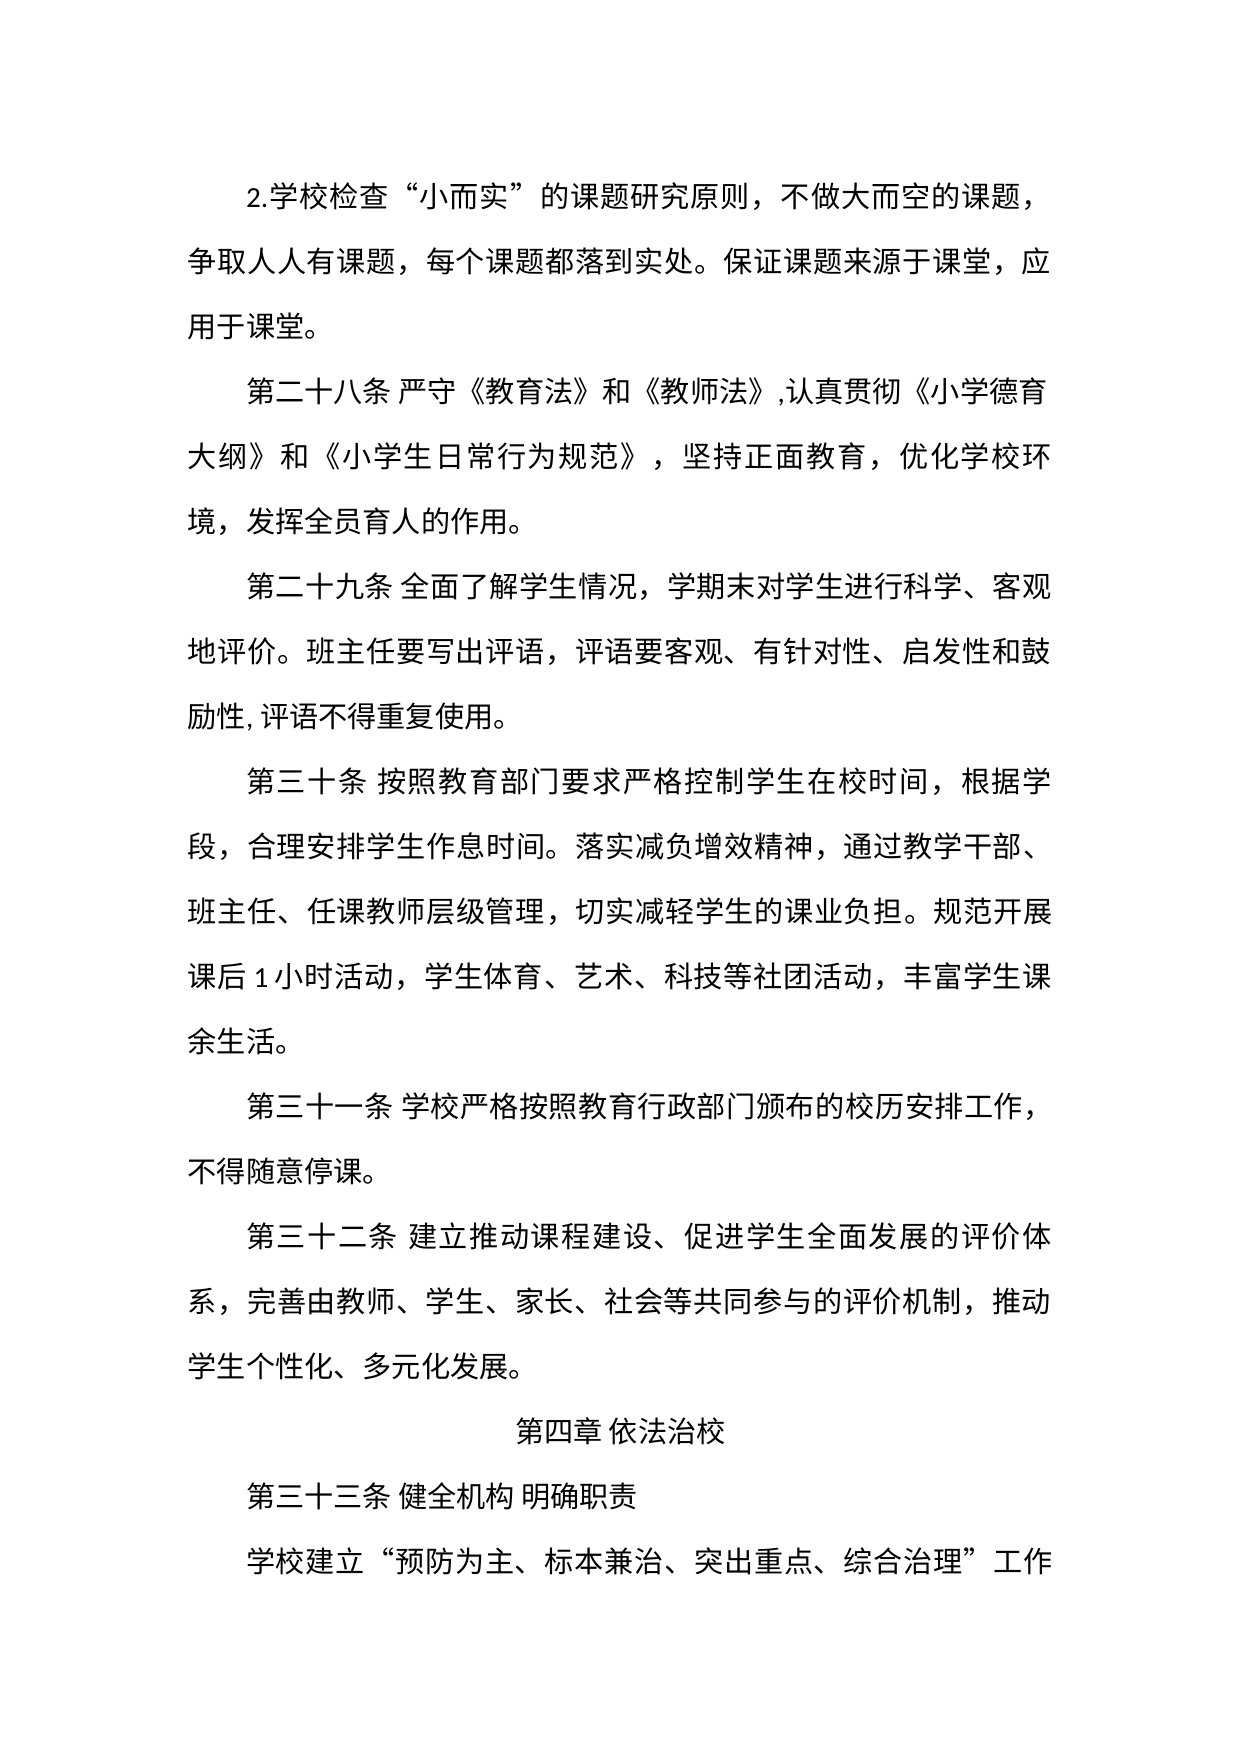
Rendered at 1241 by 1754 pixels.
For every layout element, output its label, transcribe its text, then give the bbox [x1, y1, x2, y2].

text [187, 1527, 1053, 1592]
text 第二十九条 全面了解学生情况，学期末对学生进行科学、客观地评价。班主任要写出评语，评语要客观、有针对性、启发性和鼓励性, 评语不得重复使用。 [187, 552, 1053, 747]
text 第二十八条 严守《教育法》和《教师法》,认真贯彻《小学德育 [187, 357, 1053, 422]
text 第三十条 按照教育部门要求严格控制学生在校时间，根据学段，合理安排学生作息时间。落实减负增效精神，通过教学干部、班主任、任课教师层级管理，切实减轻学生的课业负担。规范开展课后1小时活动，学生体育、艺术、科技等社团活动，丰富学生课余生活。 [187, 747, 1053, 1072]
text 2.学校检查“小而实”的课题研究原则，不做大而空的课题，争取人人有课题，每个课题都落到实处。保证课题来源于课堂，应用于课堂。 [187, 162, 1053, 357]
text 第四章 依法治校 [187, 1397, 1053, 1462]
text 第三十三条 健全机构 明确职责 [187, 1462, 1053, 1527]
text 第三十一条 学校严格按照教育行政部门颁布的校历安排工作，不得随意停课。 [187, 1072, 1053, 1202]
text 第三十二条 建立推动课程建设、促进学生全面发展的评价体系，完善由教师、学生、家长、社会等共同参与的评价机制，推动学生个性化、多元化发展。 [187, 1202, 1053, 1397]
text 大纲》和《小学生日常行为规范》，坚持正面教育，优化学校环境，发挥全员育人的作用。 [187, 422, 1053, 552]
